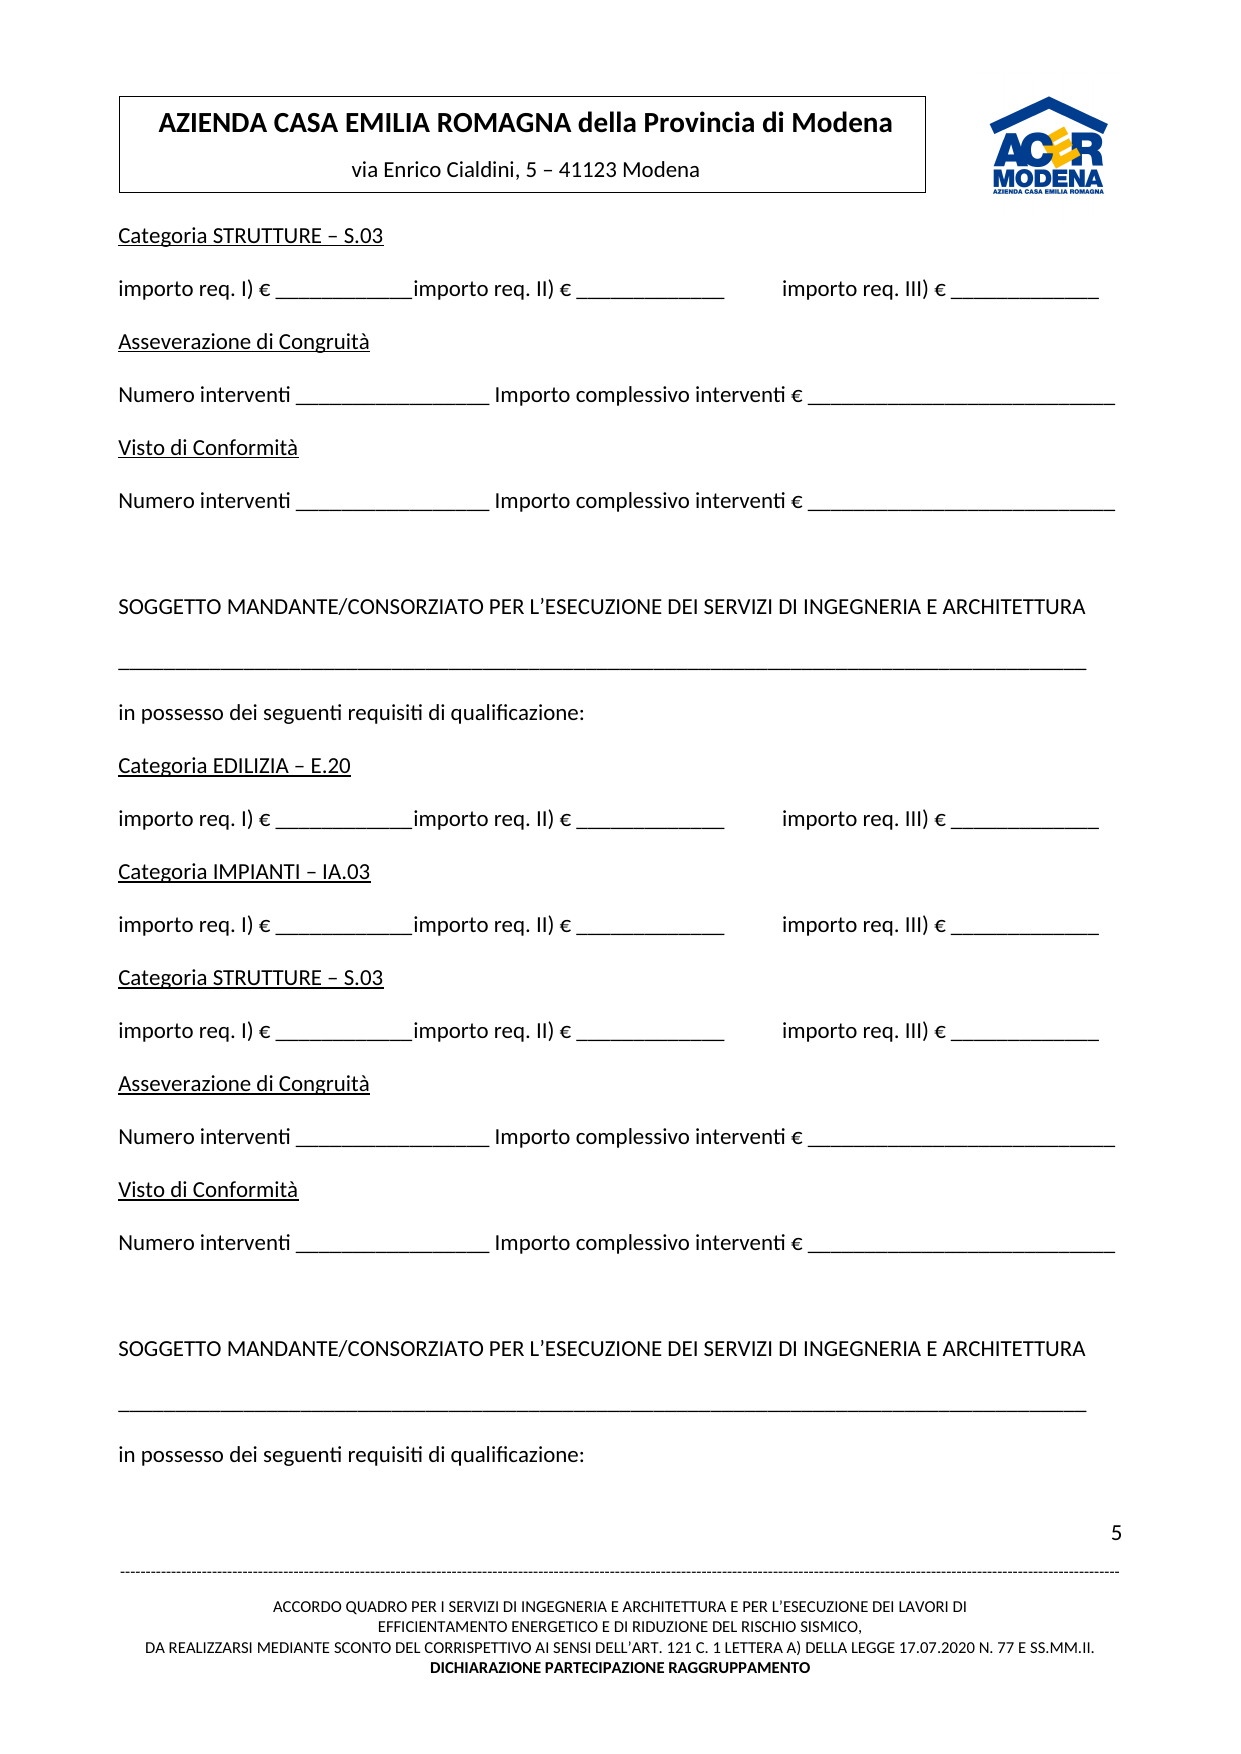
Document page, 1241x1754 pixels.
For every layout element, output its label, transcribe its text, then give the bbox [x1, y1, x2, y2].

text SOGGETTO MANDANTE/CONSORZIATO PER L’ESECUZIONE DEI SERVIZI DI INGEGNERIA E ARCHITETTURA [118, 1334, 1122, 1362]
text in possesso dei seguenti requisiti di qualificazione: [118, 698, 1122, 726]
text Numero interventi _________________ Importo complessivo interventi € ___________________________ [118, 380, 1122, 408]
text Categoria STRUTTURE – S.03 [118, 963, 1122, 991]
text Numero interventi _________________ Importo complessivo interventi € ___________________________ [118, 1122, 1122, 1150]
text Numero interventi _________________ Importo complessivo interventi € ___________________________ [118, 486, 1122, 514]
text Numero interventi _________________ Importo complessivo interventi € ___________________________ [118, 1228, 1122, 1256]
text SOGGETTO MANDANTE/CONSORZIATO PER L’ESECUZIONE DEI SERVIZI DI INGEGNERIA E ARCHITETTURA [118, 592, 1122, 620]
text importo req. I) € ____________ importo req. II) € _____________ importo req. III) € _____________ [118, 1016, 1122, 1044]
text Visto di Conformità [118, 433, 1122, 461]
text Categoria IMPIANTI – IA.03 [118, 857, 1122, 885]
text _____________________________________________________________________________________ [118, 1387, 1122, 1415]
text Asseverazione di Congruità [118, 327, 1122, 355]
text importo req. I) € ____________ importo req. II) € _____________ importo req. III) € _____________ [118, 804, 1122, 832]
text _____________________________________________________________________________________ [118, 645, 1122, 673]
text Visto di Conformità [118, 1175, 1122, 1203]
text Asseverazione di Congruità [118, 1069, 1122, 1097]
text Categoria STRUTTURE – S.03 [118, 221, 1122, 249]
text importo req. I) € ____________ importo req. II) € _____________ importo req. III) € _____________ [118, 274, 1122, 302]
text Categoria EDILIZIA – E.20 [118, 751, 1122, 779]
text importo req. I) € ____________ importo req. II) € _____________ importo req. III) € _____________ [118, 910, 1122, 938]
text in possesso dei seguenti requisiti di qualificazione: [118, 1440, 1122, 1468]
picture [974, 73, 1123, 221]
